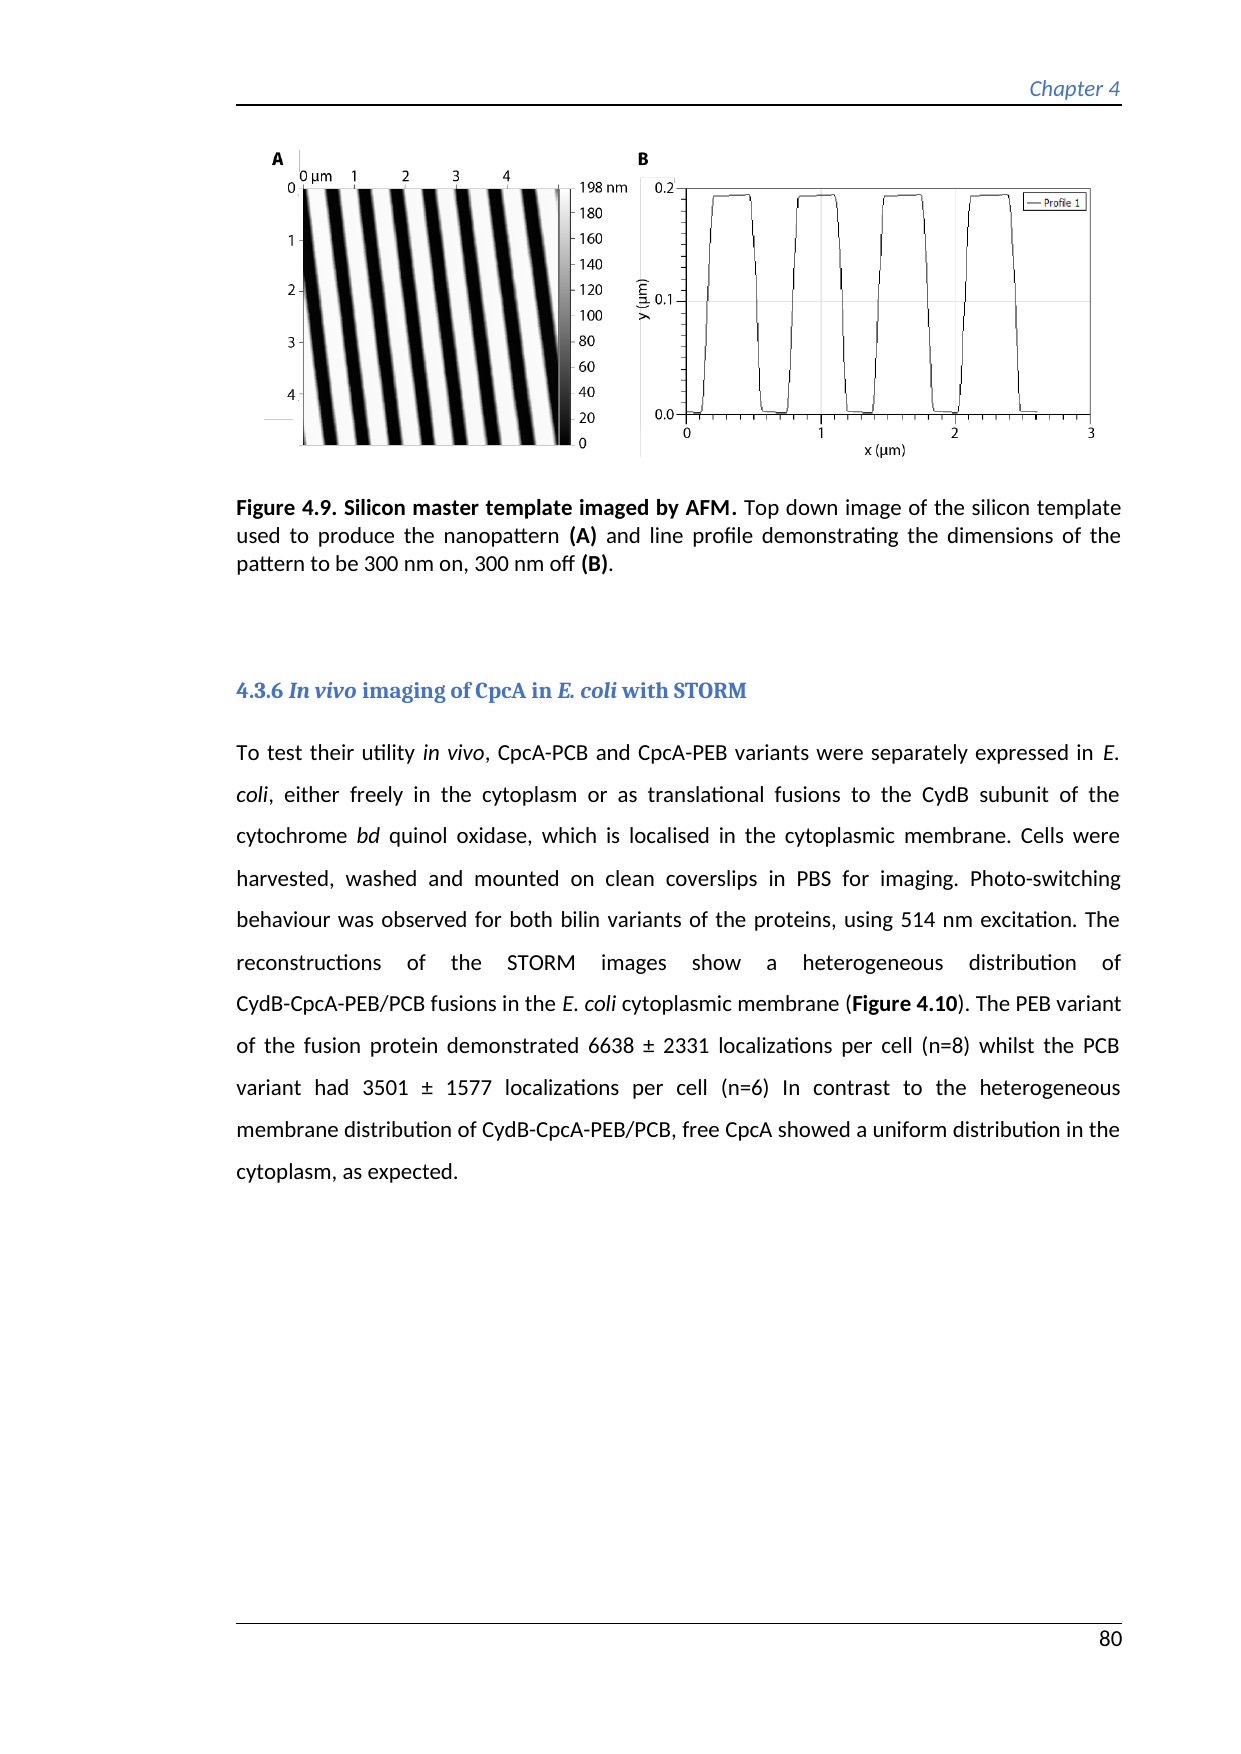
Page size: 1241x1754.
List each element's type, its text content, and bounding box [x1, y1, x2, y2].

text Figure 4.9. Silicon master template imaged by AFM. Top down image of the silicon template used to produce the nanopattern (A) and line profile demonstrating the dimensions of the pattern to be 300 nm on, 300 nm off (B). [236, 493, 1122, 577]
text To test their utility in vivo, CpcA-PCB and CpcA-PEB variants were separately expressed in E. coli, either freely in the cytoplasm or as translational fusions to the CydB subunit of the cytochrome bd quinol oxidase, which is localised in the cytoplasmic membrane. Cells were harvested, washed and mounted on clean coverslips in PBS for imaging. Photo-switching behaviour was observed for both bilin variants of the proteins, using 514 nm excitation. The reconstructions of the STORM images show a heterogeneous distribution of CydB-CpcA-PEB/PCB fusions in the E. coli cytoplasmic membrane (Figure 4.10). The PEB variant of the fusion protein demonstrated 6638 ± 2331 localizations per cell (n=8) whilst the PCB variant had 3501 ± 1577 localizations per cell (n=6) In contrast to the heterogeneous membrane distribution of CydB-CpcA-PEB/PCB, free CpcA showed a uniform distribution in the cytoplasm, as expected. [236, 738, 1122, 1186]
subtitle 4.3.6 In vivo imaging of CpcA in E. coli with STORM [236, 677, 1122, 704]
picture [263, 150, 1095, 459]
